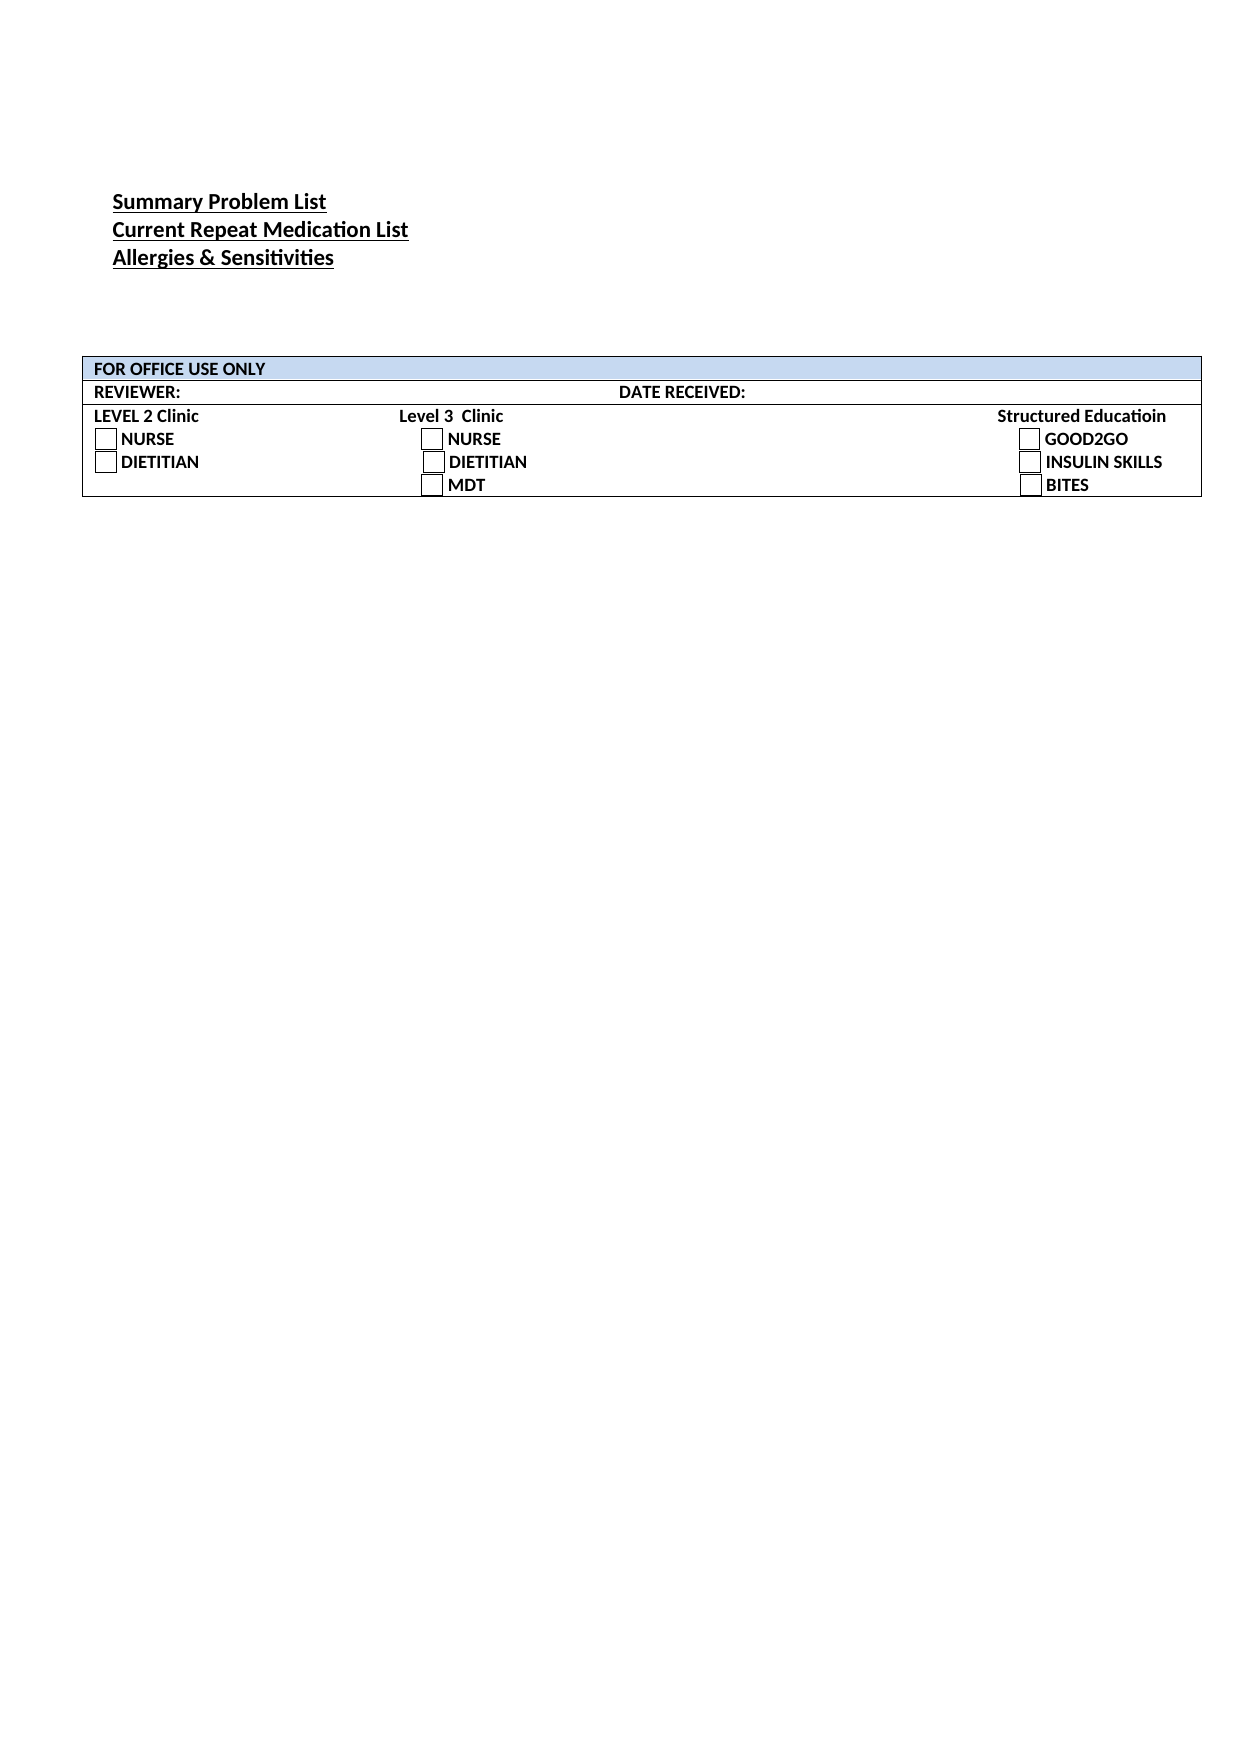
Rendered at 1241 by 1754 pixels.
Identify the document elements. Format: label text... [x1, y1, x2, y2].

text Current Repeat Medication List [112, 216, 1090, 243]
text Summary Problem List [112, 187, 1090, 216]
text Allergies & Sensitivities [112, 243, 1090, 272]
table_header FOR OFFICE USE ONLY [83, 357, 1201, 379]
table_cell REVIEWER: DATE RECEIVED: [83, 381, 1201, 403]
table_cell LEVEL 2 Clinic Level 3 Clinic Structured Educatioin NURSE NURSE GOOD2GO DIETITIAN DIETITIAN INSULIN SKILLS MDT BITES [83, 405, 1201, 496]
